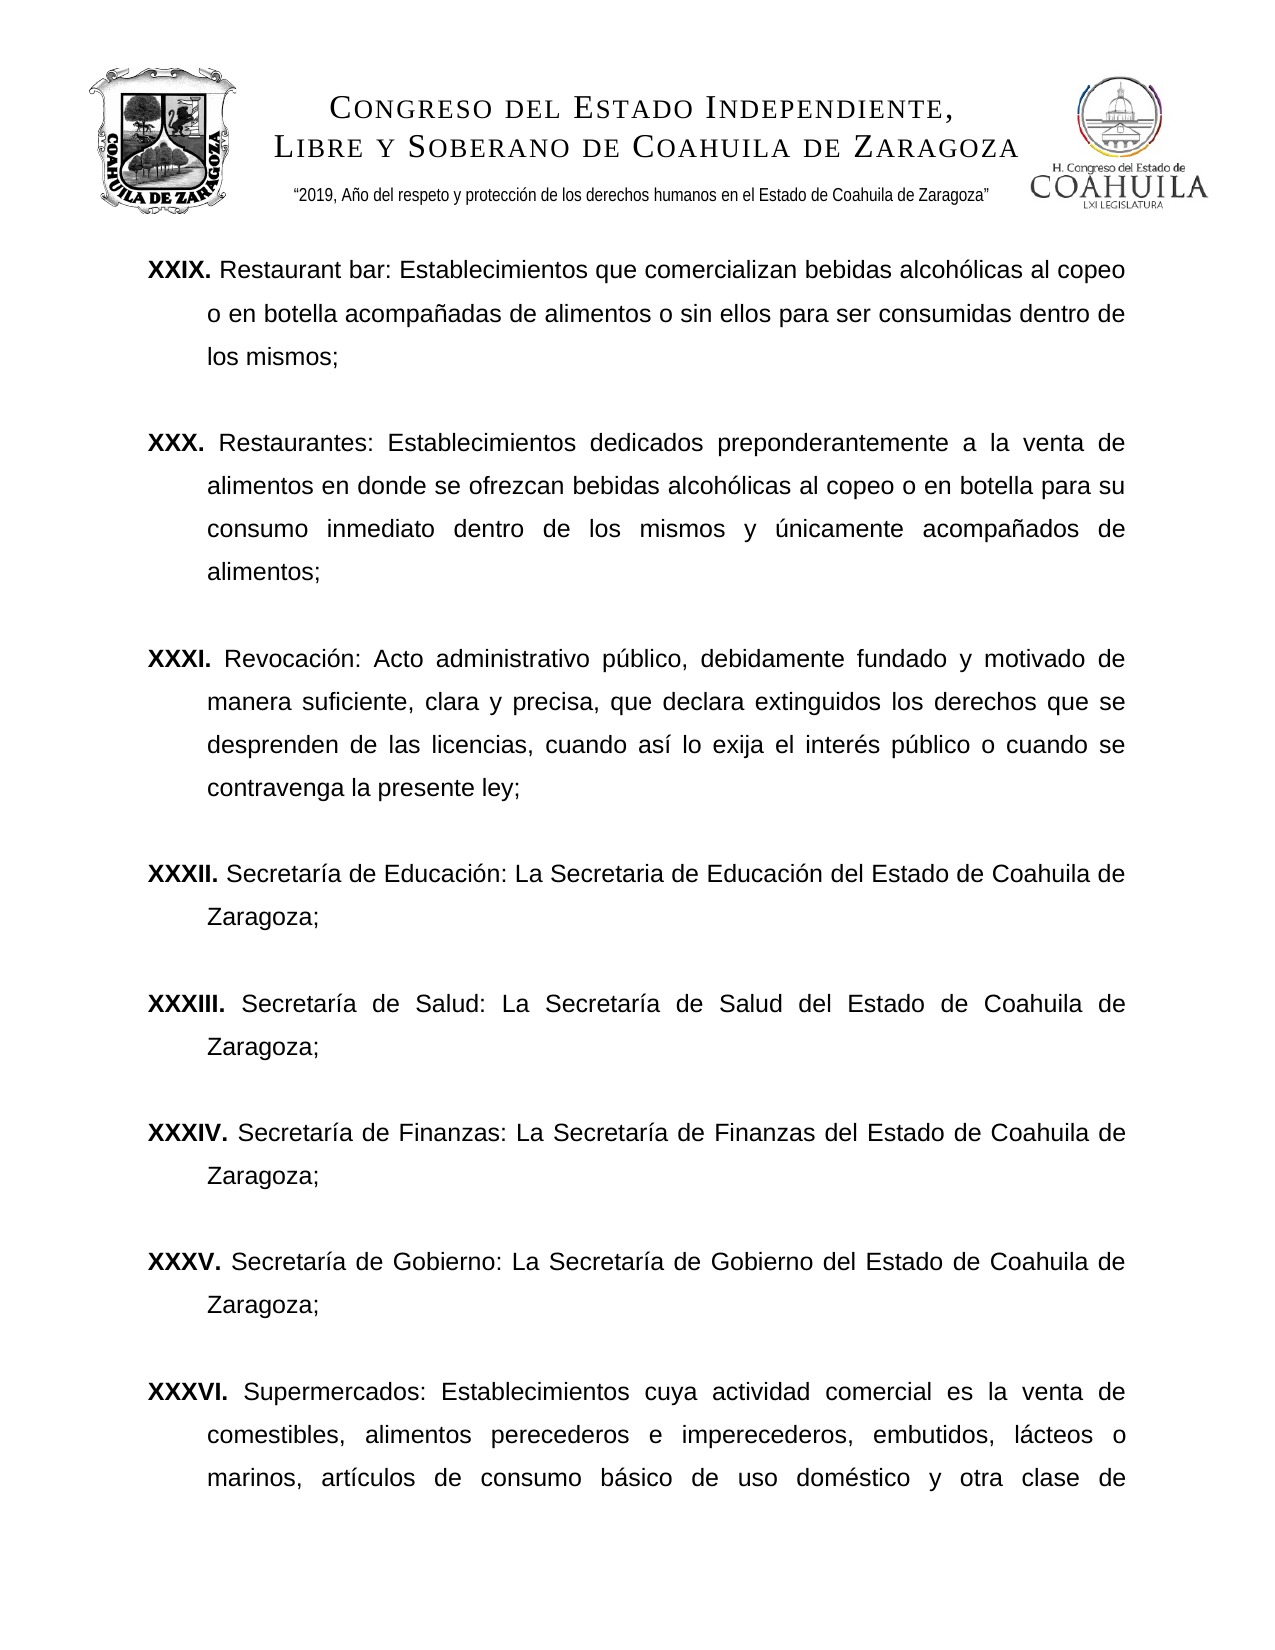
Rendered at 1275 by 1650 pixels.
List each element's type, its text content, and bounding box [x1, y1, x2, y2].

text XXXIV. Secretaría de Finanzas: La Secretaría de Finanzas del Estado de Coahuila de Zaragoza; [148, 1118, 1127, 1190]
picture [88, 68, 237, 214]
text XXXIII. Secretaría de Salud: La Secretaría de Salud del Estado de Coahuila de Zaragoza; [148, 989, 1127, 1061]
picture [1020, 70, 1214, 214]
text XXXII. Secretaría de Educación: La Secretaria de Educación del Estado de Coahuila de Zaragoza; [148, 859, 1127, 931]
text XXIX. Restaurant bar: Establecimientos que comercializan bebidas alcohólicas al copeo o en botella acompañadas de alimentos o sin ellos para ser consumidas dentro de los mismos; [148, 256, 1127, 371]
text XXX. Restaurantes: Establecimientos dedicados preponderantemente a la venta de alimentos en donde se ofrezcan bebidas alcohólicas al copeo o en botella para su consumo inmediato dentro de los mismos y únicamente acompañados de alimentos; [148, 428, 1127, 586]
text XXXV. Secretaría de Gobierno: La Secretaría de Gobierno del Estado de Coahuila de Zaragoza; [148, 1247, 1127, 1319]
text XXXI. Revocación: Acto administrativo público, debidamente fundado y motivado de manera suficiente, clara y precisa, que declara extinguidos los derechos que se desprenden de las licencias, cuando así lo exija el interés público o cuando se contravenga la presente ley; [148, 644, 1127, 802]
